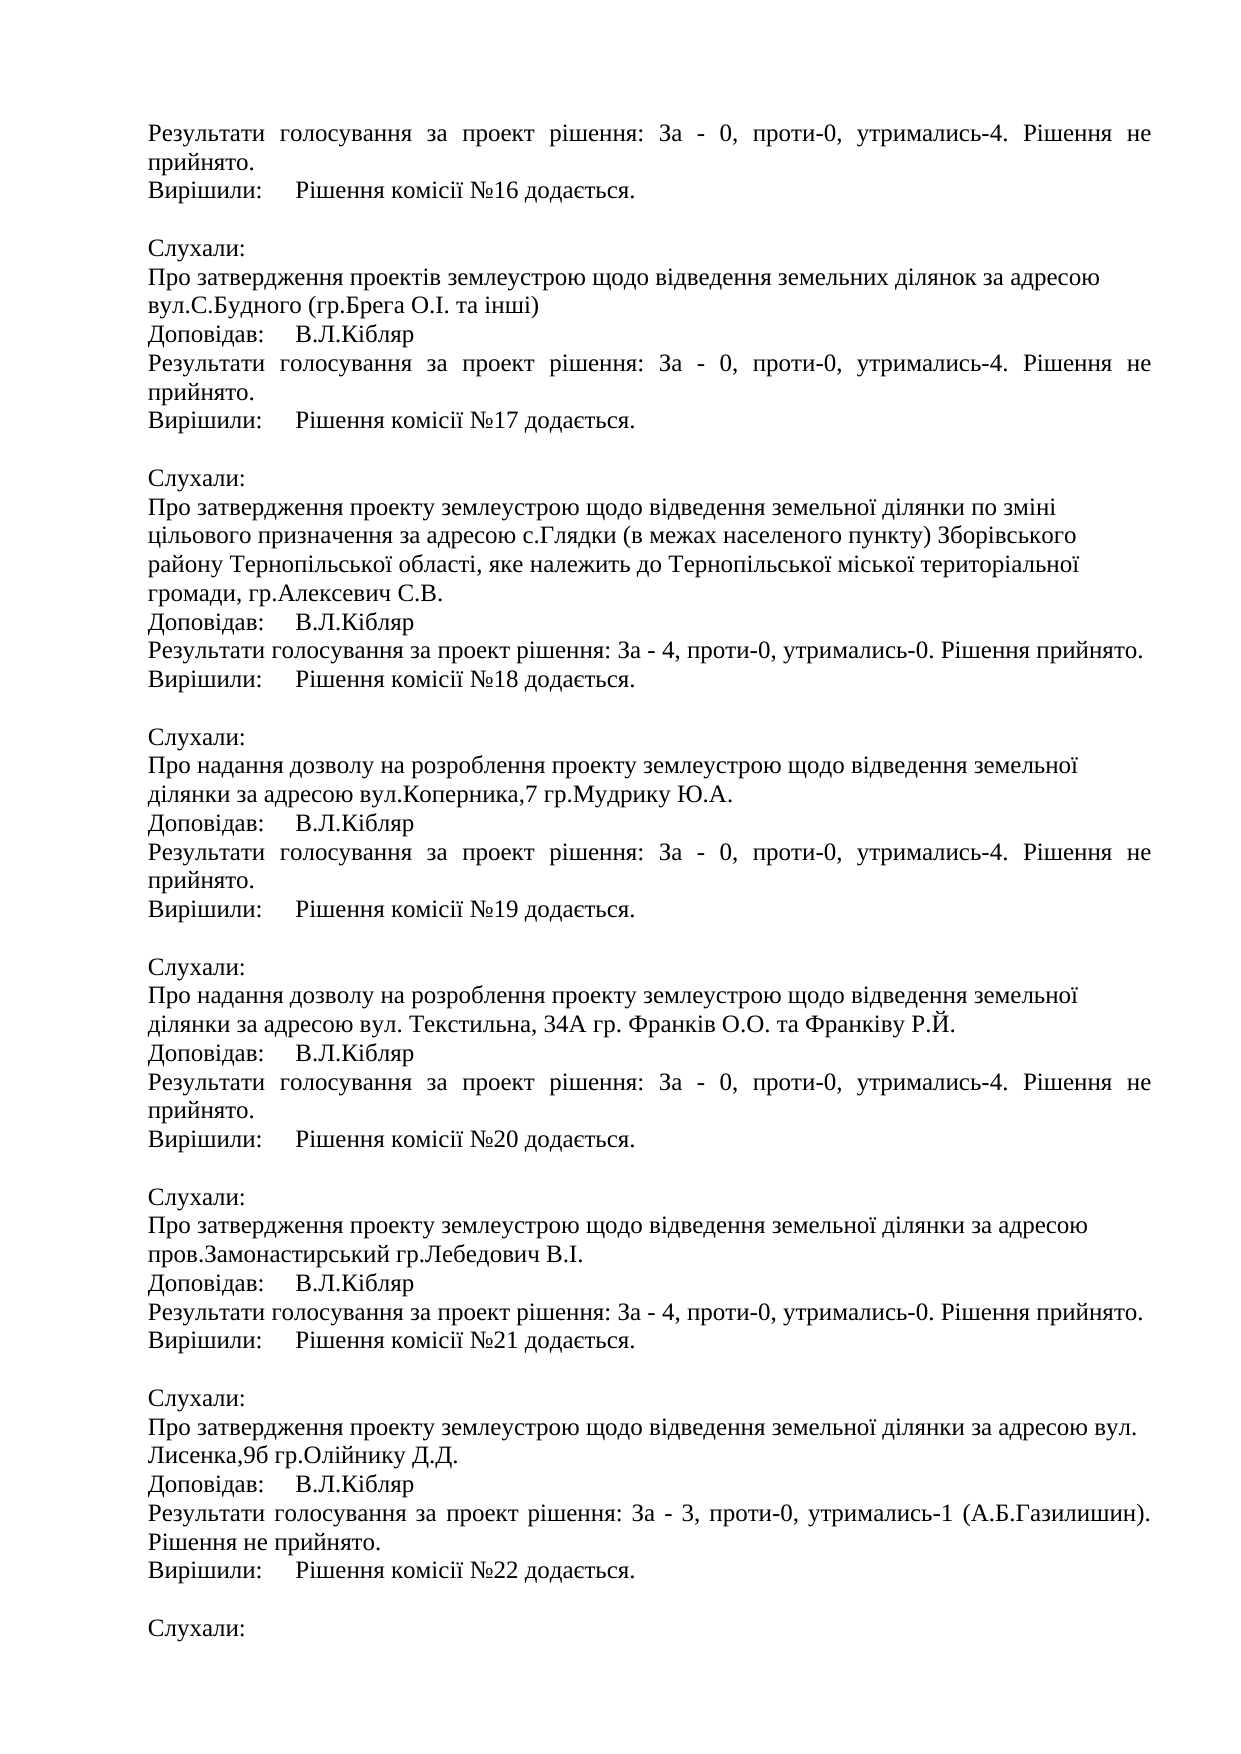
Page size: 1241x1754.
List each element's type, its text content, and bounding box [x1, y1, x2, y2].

text Результати голосування за проект рішення: За - 0, проти-0, утримались-4. Рішення не прийнято. [148, 837, 1152, 894]
text Вирішили: Рішення комісії №16 додається. [148, 176, 1152, 204]
text Слухали: [148, 463, 1152, 492]
text Доповідав: В.Л.Кібляр [148, 1469, 1152, 1498]
text Про затвердження проекту землеустрою щодо відведення земельної ділянки за адресою вул. Лисенка,9б гр.Олійнику Д.Д. [148, 1412, 1152, 1469]
text Результати голосування за проект рішення: За - 0, проти-0, утримались-4. Рішення не прийнято. [148, 1067, 1152, 1124]
text Вирішили: Рішення комісії №17 додається. [148, 406, 1152, 434]
text Про затвердження проекту землеустрою щодо відведення земельної ділянки по зміні цільового призначення за адресою с.Глядки (в межах населеного пункту) Зборівського району Тернопільської області, яке належить до Тернопільської міської територіальної громади, гр.Алексевич С.В. [148, 492, 1152, 607]
text Доповідав: В.Л.Кібляр [148, 808, 1152, 837]
text Вирішили: Рішення комісії №22 додається. [148, 1556, 1152, 1584]
text Слухали: [148, 952, 1152, 981]
text Про затвердження проекту землеустрою щодо відведення земельної ділянки за адресою пров.Замонастирський гр.Лебедович В.І. [148, 1211, 1152, 1268]
text Про надання дозволу на розроблення проекту землеустрою щодо відведення земельної ділянки за адресою вул.Коперника,7 гр.Мудрику Ю.А. [148, 751, 1152, 808]
text Слухали: [148, 1613, 1152, 1642]
text Доповідав: В.Л.Кібляр [148, 319, 1152, 348]
text Слухали: [148, 1182, 1152, 1211]
text Слухали: [148, 1383, 1152, 1412]
text Вирішили: Рішення комісії №21 додається. [148, 1326, 1152, 1354]
text Про надання дозволу на розроблення проекту землеустрою щодо відведення земельної ділянки за адресою вул. Текстильна, 34А гр. Франків О.О. та Франківу Р.Й. [148, 981, 1152, 1038]
text Про затвердження проектів землеустрою щодо відведення земельних ділянок за адресою вул.С.Будного (гр.Брега О.І. та інші) [148, 262, 1152, 319]
text Результати голосування за проект рішення: За - 0, проти-0, утримались-4. Рішення не прийнято. [148, 348, 1152, 406]
text Вирішили: Рішення комісії №20 додається. [148, 1124, 1152, 1153]
text Доповідав: В.Л.Кібляр [148, 1268, 1152, 1297]
text Результати голосування за проект рішення: За - 4, проти-0, утримались-0. Рішення прийнято. [148, 636, 1152, 664]
text Вирішили: Рішення комісії №18 додається. [148, 664, 1152, 693]
text Доповідав: В.Л.Кібляр [148, 607, 1152, 636]
text Вирішили: Рішення комісії №19 додається. [148, 894, 1152, 923]
text Доповідав: В.Л.Кібляр [148, 1038, 1152, 1067]
text Результати голосування за проект рішення: За - 0, проти-0, утримались-4. Рішення не прийнято. [148, 118, 1152, 176]
text Слухали: [148, 722, 1152, 751]
text Результати голосування за проект рішення: За - 4, проти-0, утримались-0. Рішення прийнято. [148, 1297, 1152, 1326]
text Слухали: [148, 233, 1152, 262]
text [148, 1498, 1152, 1556]
